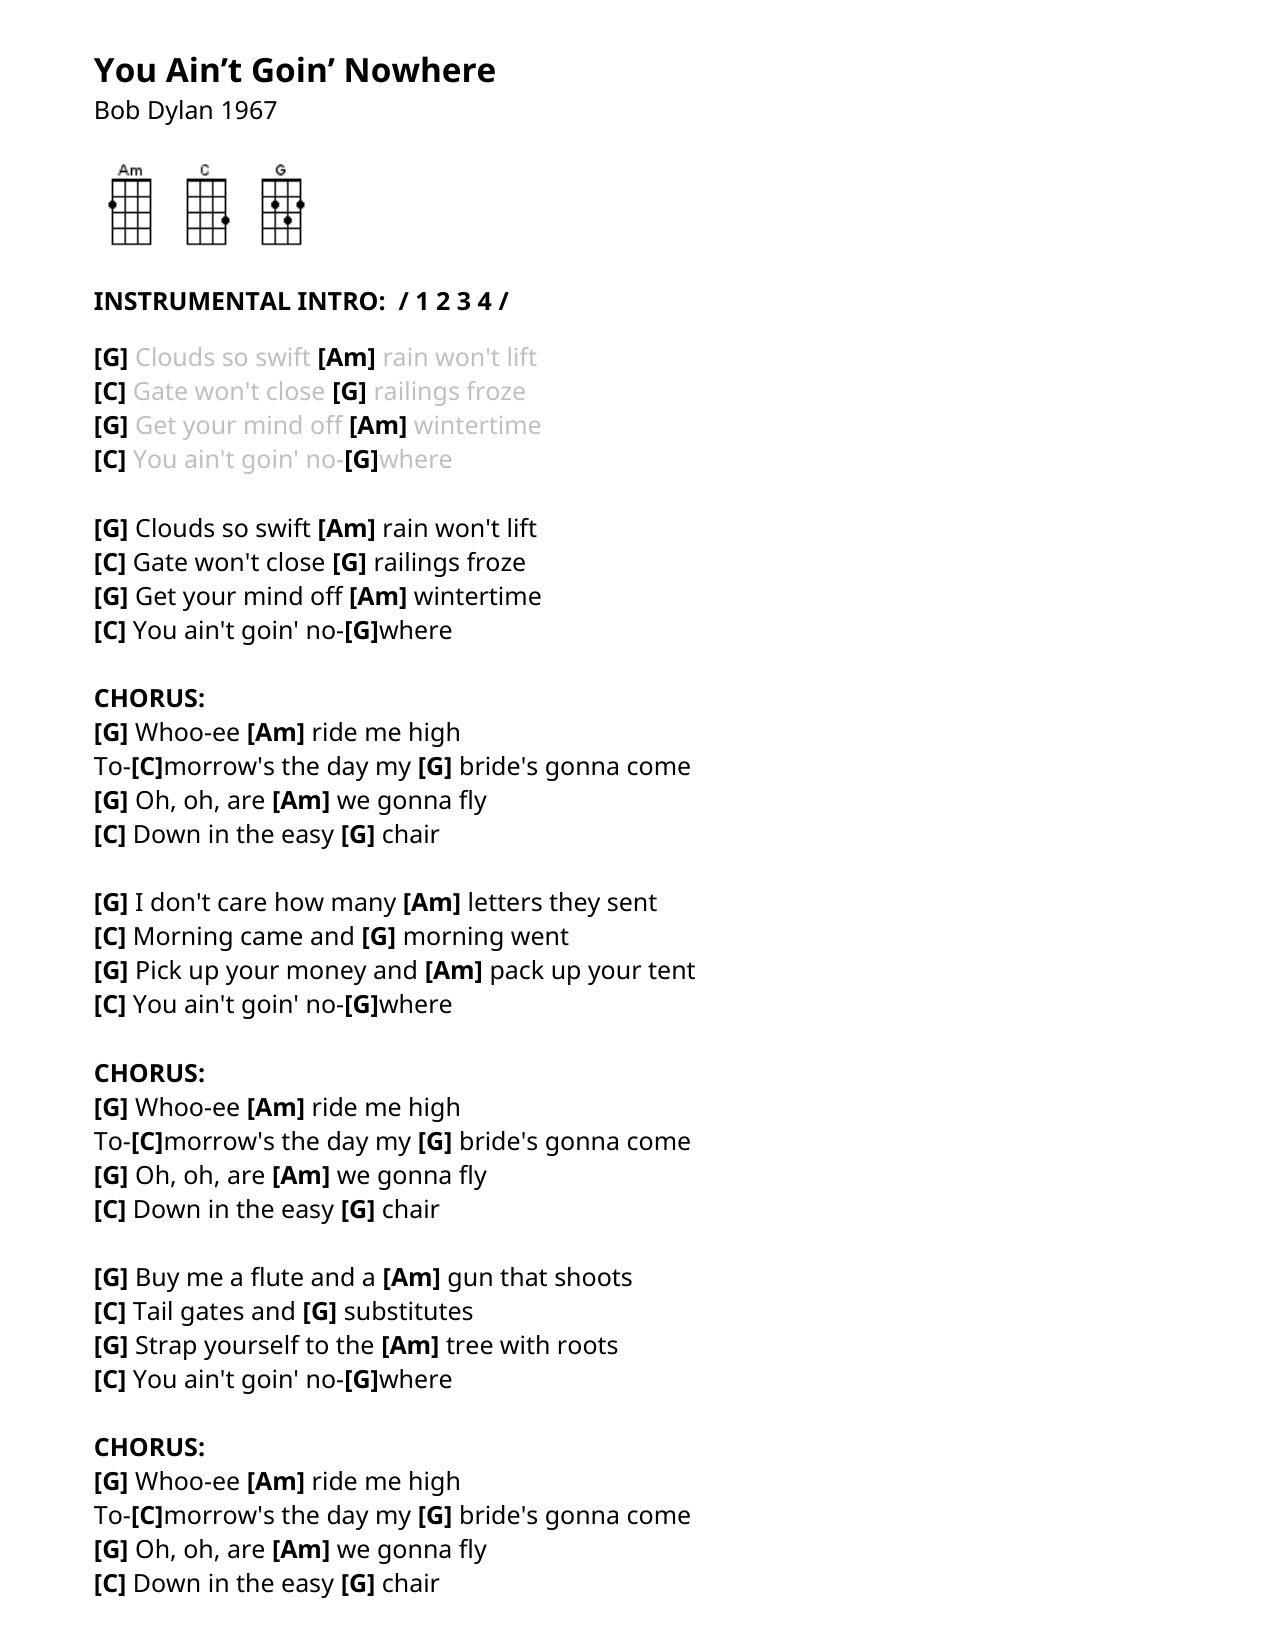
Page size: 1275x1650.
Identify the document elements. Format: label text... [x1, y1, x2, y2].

text [G] Oh, oh, are [Am] we gonna fly [94, 1157, 1200, 1191]
text [C] Down in the easy [G] chair [94, 1191, 1200, 1226]
text [G] I don't care how many [Am] letters they sent [94, 885, 1200, 919]
text [C] Gate won't close [G] railings froze [94, 374, 1200, 408]
text [C] You ain't goin' no-[G]where [94, 612, 1200, 646]
text [G] Clouds so swift [Am] rain won't lift [94, 340, 1200, 374]
text [C] Tail gates and [G] substitutes [94, 1294, 1200, 1328]
text [G] Buy me a flute and a [Am] gun that shoots [94, 1259, 1200, 1294]
text [G] Whoo-ee [Am] ride me high [94, 714, 1200, 749]
text [C] Gate won't close [G] railings froze [94, 544, 1200, 578]
text [C] Down in the easy [G] chair [94, 817, 1200, 851]
text [G] Get your mind off [Am] wintertime [94, 408, 1200, 442]
text [G] Strap yourself to the [Am] tree with roots [94, 1328, 1200, 1362]
text CHORUS: [94, 681, 1200, 714]
text CHORUS: [94, 1055, 1200, 1089]
text [C] Morning came and [G] morning went [94, 919, 1200, 953]
text [C] You ain't goin' no-[G]where [94, 987, 1200, 1021]
subtitle You Ain’t Goin’ Nowhere [94, 47, 1200, 92]
text [G] Whoo-ee [Am] ride me high [94, 1089, 1200, 1123]
text To-[C]morrow's the day my [G] bride's gonna come [94, 749, 1200, 783]
text [C] You ain't goin' no-[G]where [94, 1362, 1200, 1396]
text [G] Get your mind off [Am] wintertime [94, 578, 1200, 612]
text [G] Pick up your money and [Am] pack up your tent [94, 953, 1200, 987]
text To-[C]morrow's the day my [G] bride's gonna come [94, 1498, 1200, 1532]
text [G] Oh, oh, are [Am] we gonna fly [94, 1532, 1200, 1566]
text Bob Dylan 1967 [94, 92, 1200, 126]
text CHORUS: [94, 1430, 1200, 1464]
picture [93, 160, 319, 261]
text [G] Clouds so swift [Am] rain won't lift [94, 510, 1200, 544]
text [C] Down in the easy [G] chair [94, 1566, 1200, 1600]
text [C] You ain't goin' no-[G]where [94, 442, 1200, 476]
text [G] Oh, oh, are [Am] we gonna fly [94, 783, 1200, 817]
text [G] Whoo-ee [Am] ride me high [94, 1464, 1200, 1498]
text To-[C]morrow's the day my [G] bride's gonna come [94, 1123, 1200, 1157]
text INSTRUMENTAL INTRO: / 1 2 3 4 / [94, 283, 1200, 317]
